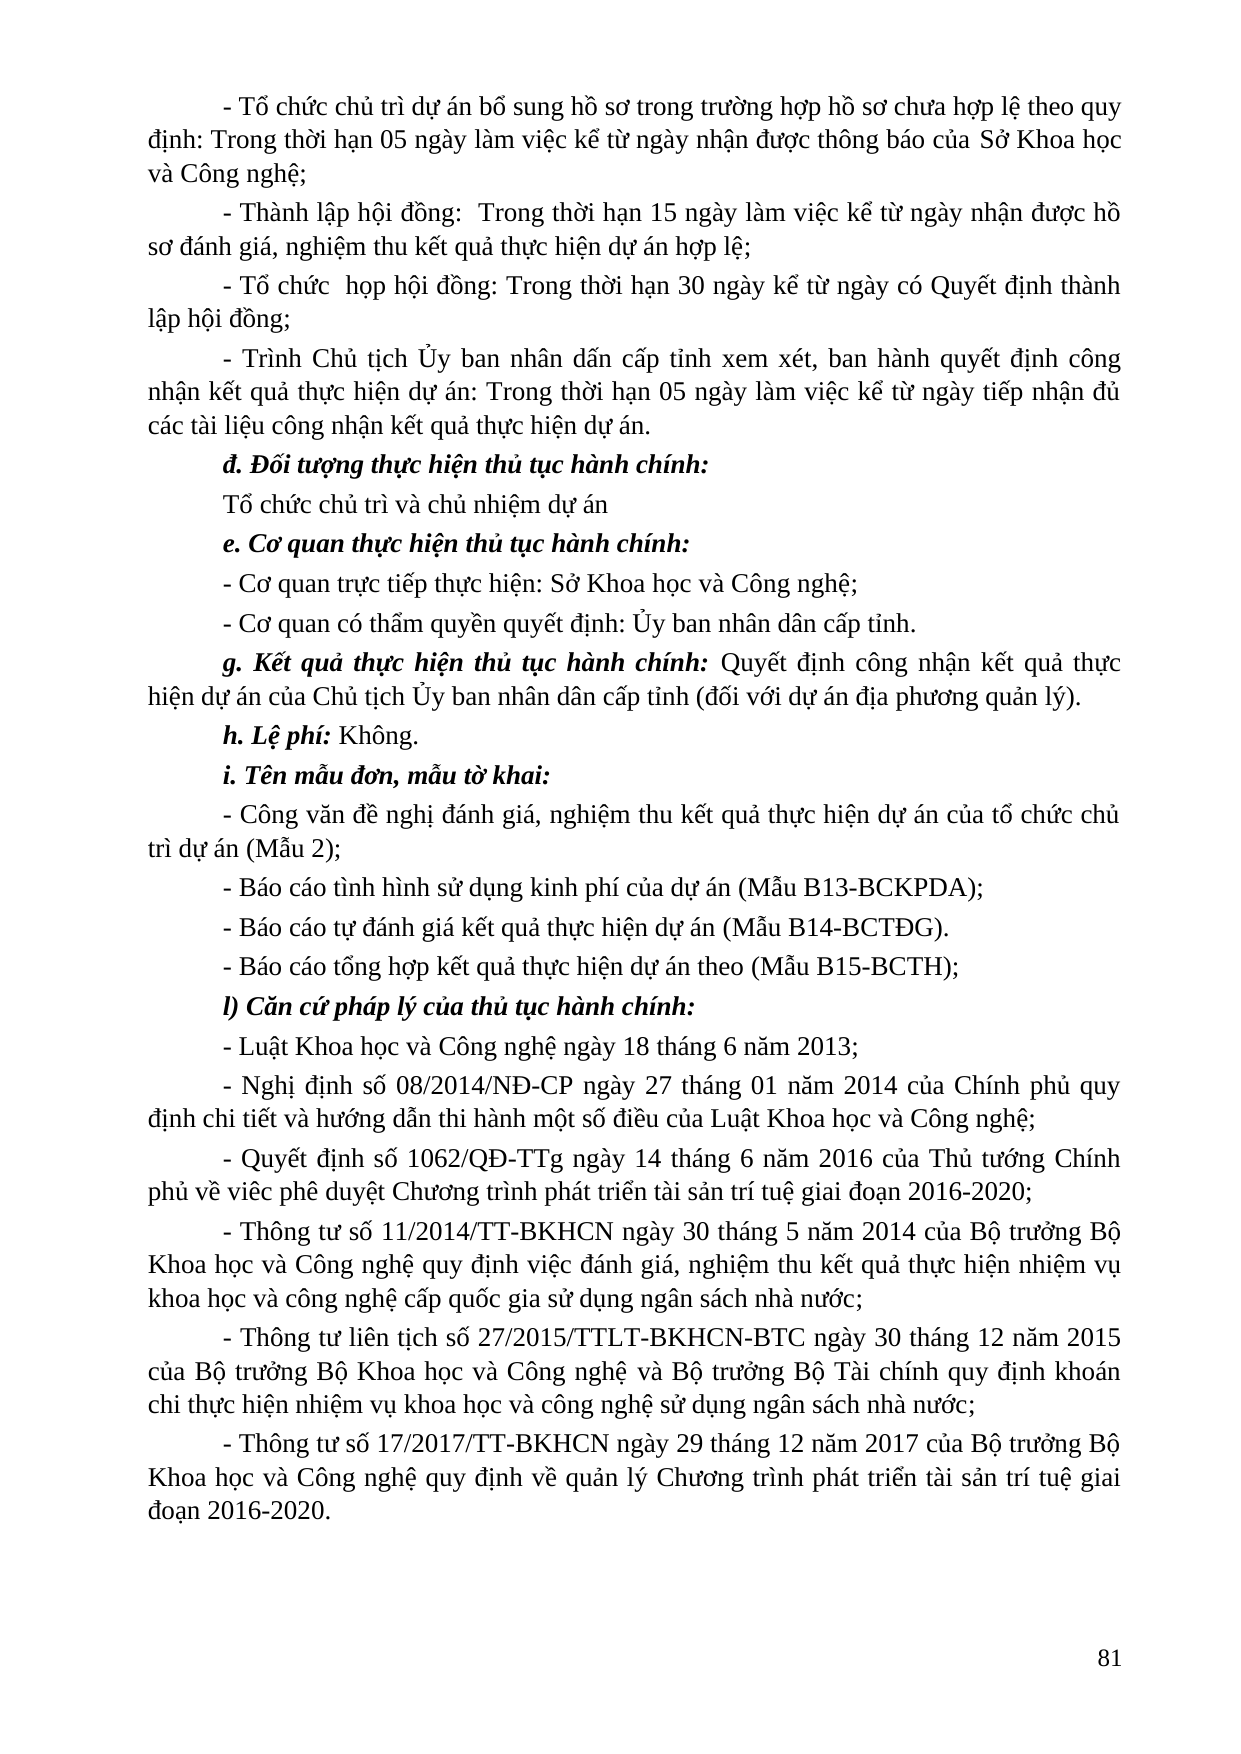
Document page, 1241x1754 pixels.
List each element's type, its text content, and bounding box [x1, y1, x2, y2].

text l) Căn cứ pháp lý của thủ tục hành chính: [148, 989, 1122, 1022]
text - Báo cáo tự đánh giá kết quả thực hiện dự án (Mẫu B14-BCTĐG). [148, 909, 1122, 943]
text g. Kết quả thực hiện thủ tục hành chính: Quyết định công nhận kết quả thực hiện dự án của Chủ tịch Ủy ban nhân dân cấp tỉnh (đối với dự án địa phương quản lý). [148, 645, 1122, 712]
text - Trình Chủ tịch Ủy ban nhân dấn cấp tỉnh xem xét, ban hành quyết định công nhận kết quả thực hiện dự án: Trong thời hạn 05 ngày làm việc kể từ ngày tiếp nhận đủ các tài liệu công nhận kết quả thực hiện dự án. [148, 341, 1122, 441]
text - Thành lập hội đồng: Trong thời hạn 15 ngày làm việc kể từ ngày nhận được hồ sơ đánh giá, nghiệm thu kết quả thực hiện dự án hợp lệ; [148, 195, 1122, 262]
text - Thông tư liên tịch số 27/2015/TTLT-BKHCN-BTC ngày 30 tháng 12 năm 2015 của Bộ trưởng Bộ Khoa học và Công nghệ và Bộ trưởng Bộ Tài chính quy định khoán chi thực hiện nhiệm vụ khoa học và công nghệ sử dụng ngân sách nhà nước; [148, 1320, 1122, 1420]
text đ. Đối tượng thực hiện thủ tục hành chính: [148, 447, 1122, 480]
text - Luật Khoa học và Công nghệ ngày 18 tháng 6 năm 2013; [148, 1028, 1122, 1062]
text Tổ chức chủ trì và chủ nhiệm dự án [148, 487, 1122, 520]
text i. Tên mẫu đơn, mẫu tờ khai: [148, 757, 1122, 791]
text - Nghị định số 08/2014/NĐ-CP ngày 27 tháng 01 năm 2014 của Chính phủ quy định chi tiết và hướng dẫn thi hành một số điều của Luật Khoa học và Công nghệ; [148, 1068, 1122, 1134]
text h. Lệ phí: Không. [148, 718, 1122, 751]
text - Báo cáo tình hình sử dụng kinh phí của dự án (Mẫu B13-BCKPDA); [148, 870, 1122, 903]
text - Công văn đề nghị đánh giá, nghiệm thu kết quả thực hiện dự án của tổ chức chủ trì dự án (Mẫu 2); [148, 797, 1122, 864]
text e. Cơ quan thực hiện thủ tục hành chính: [148, 526, 1122, 559]
text - Tổ chức chủ trì dự án bổ sung hồ sơ trong trường hợp hồ sơ chưa hợp lệ theo quy định: Trong thời hạn 05 ngày làm việc kể từ ngày nhận được thông báo của Sở Khoa học và Công nghệ; [148, 89, 1122, 189]
text - Cơ quan trực tiếp thực hiện: Sở Khoa học và Công nghệ; [148, 566, 1122, 599]
text - Cơ quan có thẩm quyền quyết định: Ủy ban nhân dân cấp tỉnh. [148, 605, 1122, 639]
text - Thông tư số 11/2014/TT-BKHCN ngày 30 tháng 5 năm 2014 của Bộ trưởng Bộ Khoa học và Công nghệ quy định việc đánh giá, nghiệm thu kết quả thực hiện nhiệm vụ khoa học và công nghệ cấp quốc gia sử dụng ngân sách nhà nước; [148, 1214, 1122, 1314]
text - Báo cáo tổng hợp kết quả thực hiện dự án theo (Mẫu B15-BCTH); [148, 949, 1122, 982]
text - Quyết định số 1062/QĐ-TTg ngày 14 tháng 6 năm 2016 của Thủ tướng Chính phủ về viêc phê duyệt Chương trình phát triển tài sản trí tuệ giai đoạn 2016-2020; [148, 1141, 1122, 1207]
text - Tổ chức họp hội đồng: Trong thời hạn 30 ngày kể từ ngày có Quyết định thành lập hội đồng; [148, 268, 1122, 334]
text - Thông tư số 17/2017/TT-BKHCN ngày 29 tháng 12 năm 2017 của Bộ trưởng Bộ Khoa học và Công nghệ quy định về quản lý Chương trình phát triển tài sản trí tuệ giai đoạn 2016-2020. [148, 1426, 1122, 1526]
